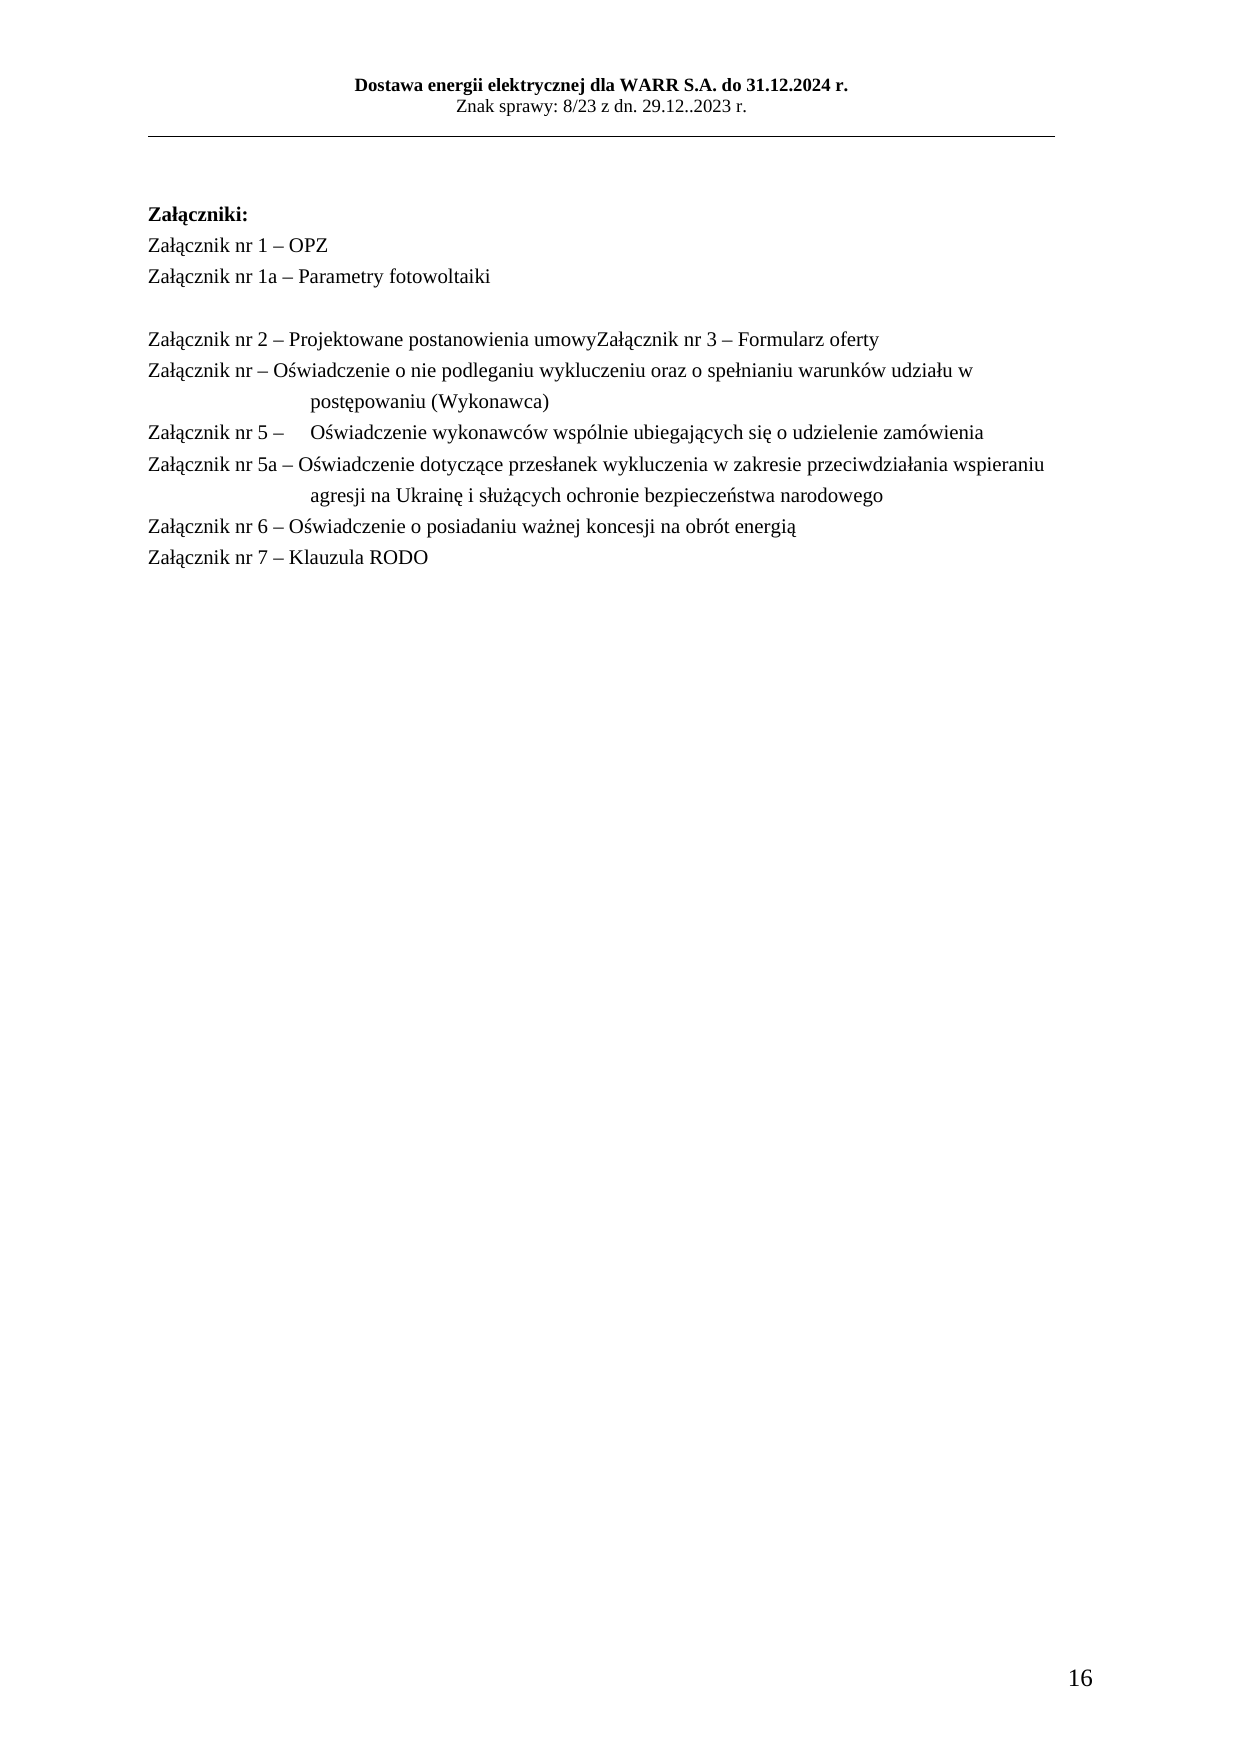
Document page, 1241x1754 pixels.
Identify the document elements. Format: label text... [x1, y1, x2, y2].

text Załącznik nr 2 – Projektowane postanowienia umowyZałącznik nr 3 – Formularz oferty [148, 326, 1093, 351]
text Załącznik nr 5 – Oświadczenie wykonawców wspólnie ubiegających się o udzielenie zamówienia [148, 420, 1093, 444]
text Załącznik nr 1a – Parametry fotowoltaiki [148, 264, 1093, 288]
text Załącznik nr 7 – Klauzula RODO [148, 545, 1093, 569]
text Załącznik nr 5a – Oświadczenie dotyczące przesłanek wykluczenia w zakresie przeciwdziałania wspieraniu agresji na Ukrainę i służących ochronie bezpieczeństwa narodowego [148, 451, 1093, 507]
text Załącznik nr 1 – OPZ [148, 233, 1093, 257]
text Załącznik nr 6 – Oświadczenie o posiadaniu ważnej koncesji na obrót energią [148, 514, 1093, 538]
text Załączniki: [148, 201, 1093, 226]
text Załącznik nr – Oświadczenie o nie podleganiu wykluczeniu oraz o spełnianiu warunków udziału w postępowaniu (Wykonawca) [148, 358, 1093, 413]
